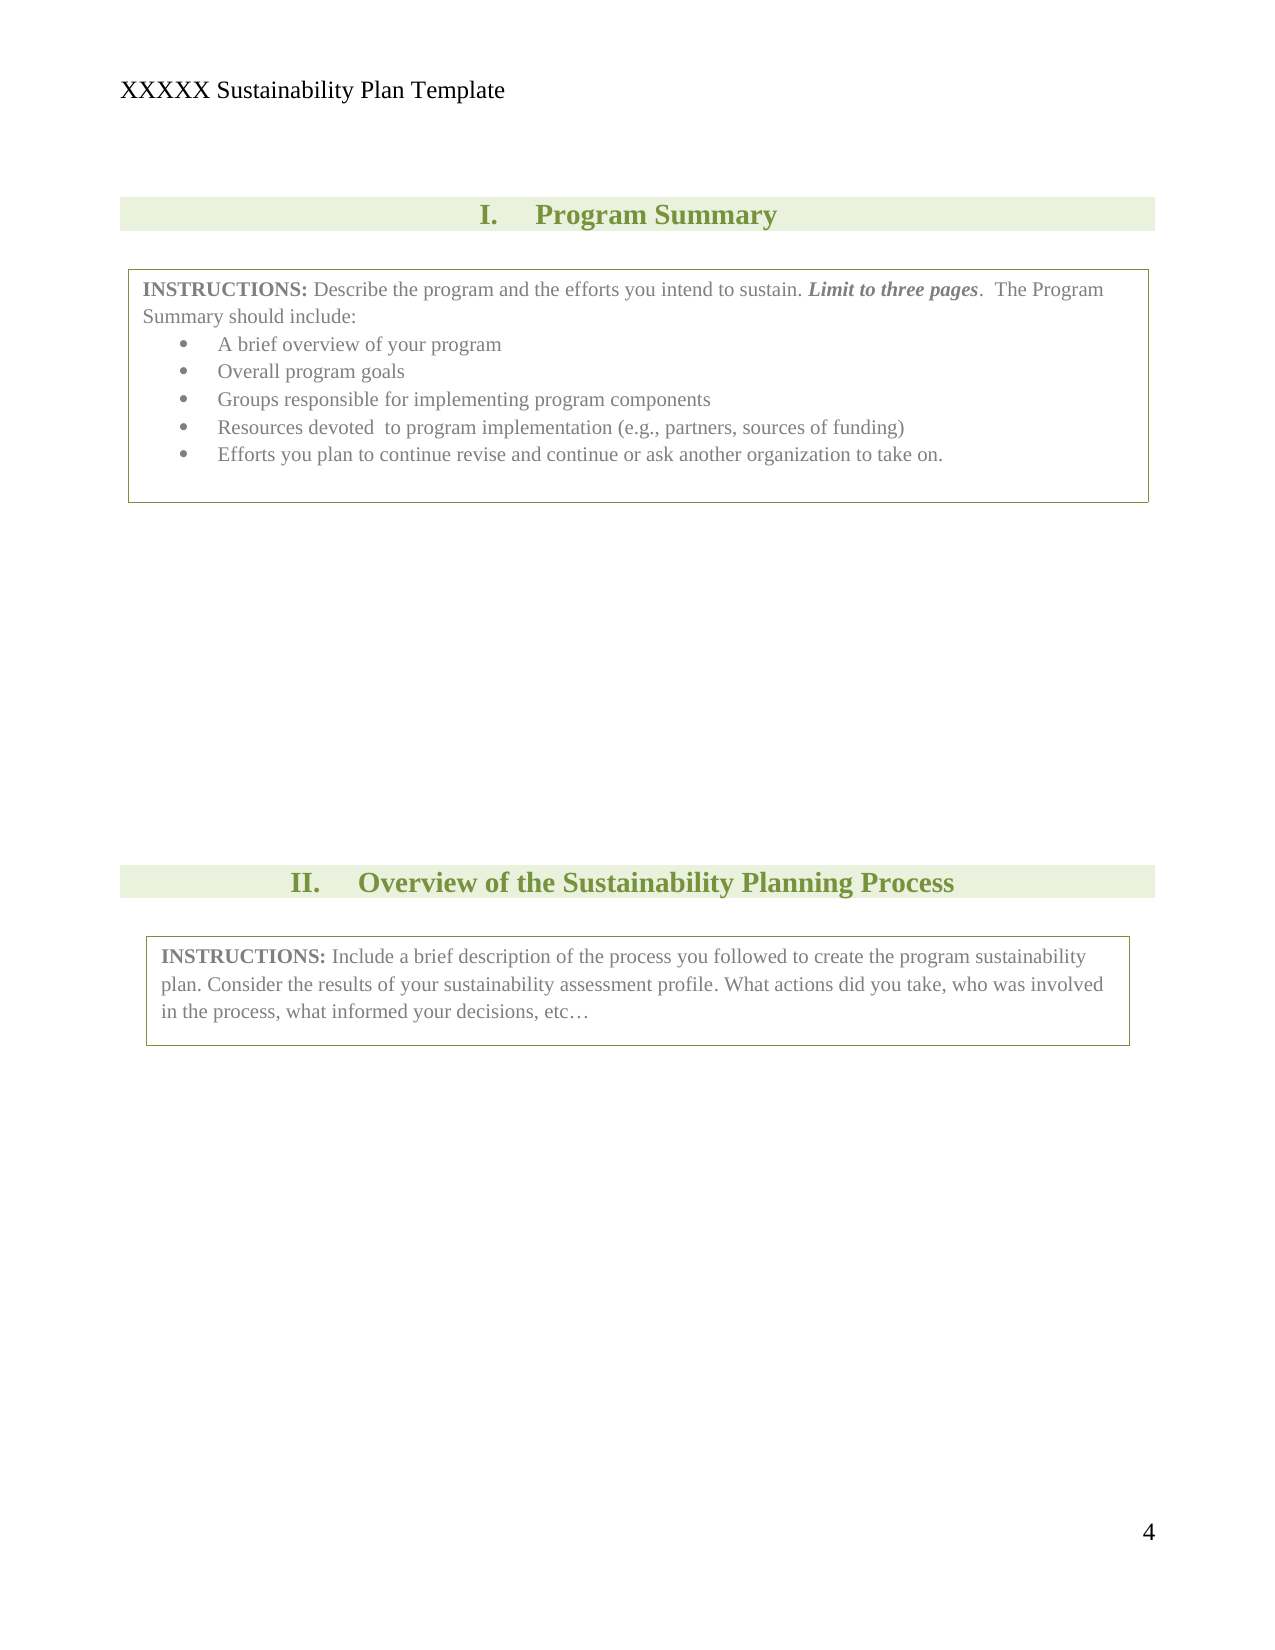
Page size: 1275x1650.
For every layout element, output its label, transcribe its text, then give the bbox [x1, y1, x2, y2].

subtitle Program Summary [120, 197, 1155, 231]
subtitle Overview of the Sustainability Planning Process [120, 865, 1155, 898]
